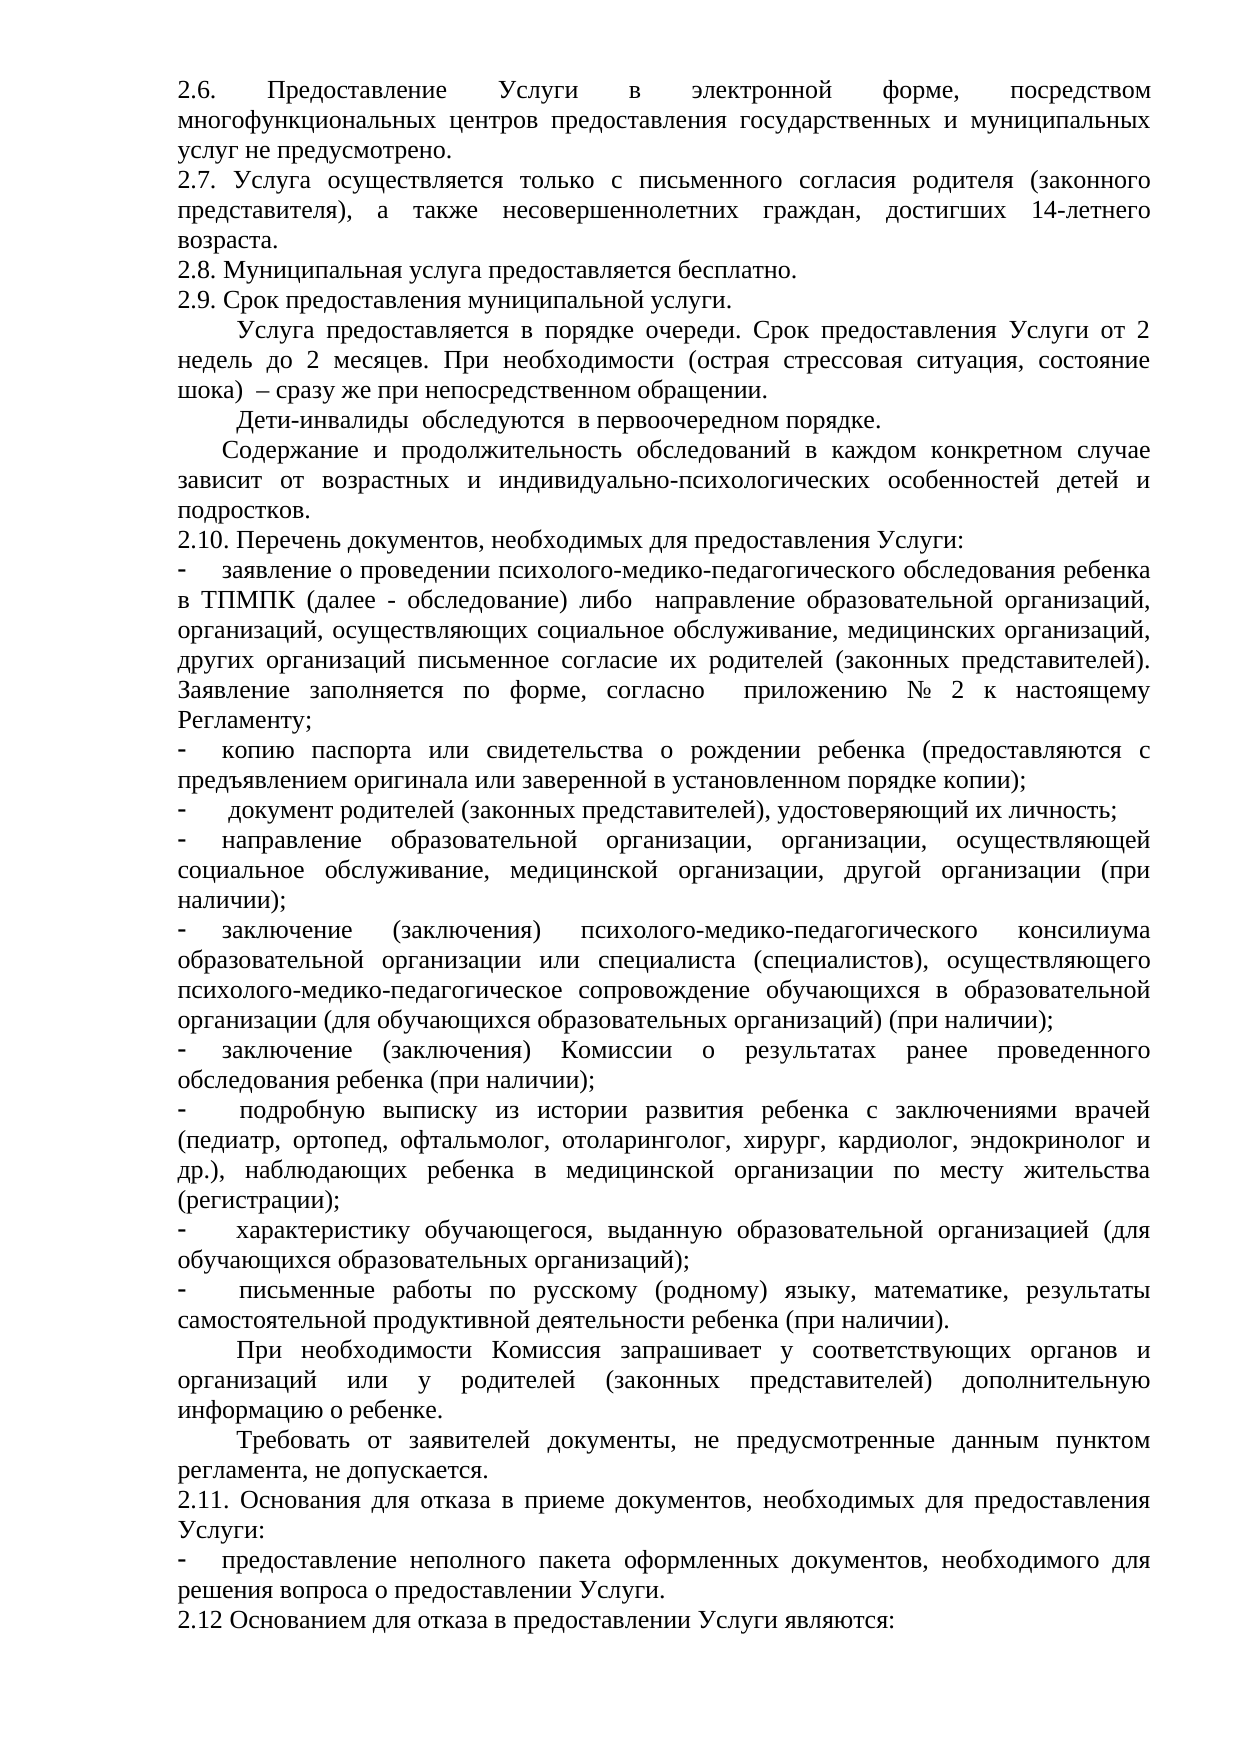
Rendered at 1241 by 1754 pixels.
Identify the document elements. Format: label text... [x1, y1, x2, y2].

list направление образовательной организации, организации, осуществляющей социальное обслуживание, медицинской организации, другой организации (при наличии); [177, 824, 1152, 914]
list копию паспорта или свидетельства о рождении ребенка (предоставляются с предъявлением оригинала или заверенной в установленном порядке копии); [177, 734, 1152, 794]
text 2.6. Предоставление Услуги в электронной форме, посредством многофункциональных центров предоставления государственных и муниципальных услуг не предусмотрено. [177, 74, 1152, 164]
text Содержание и продолжительность обследований в каждом конкретном случае зависит от возрастных и индивидуально-психологических особенностей детей и подростков. [177, 434, 1152, 524]
list заключение (заключения) Комиссии о результатах ранее проведенного обследования ребенка (при наличии); [177, 1034, 1152, 1094]
text 2.10. Перечень документов, необходимых для предоставления Услуги: [177, 524, 1152, 554]
list заявление о проведении психолого-медико-педагогического обследования ребенка в ТПМПК (далее - обследование) либо направление образовательной организаций, организаций, осуществляющих социальное обслуживание, медицинских организаций, других организаций письменное согласие их родителей (законных представителей). Заявление заполняется по форме, согласно приложению № 2 к настоящему Регламенту; [177, 554, 1152, 734]
list предоставление неполного пакета оформленных документов, необходимого для решения вопроса о предоставлении Услуги. [177, 1544, 1152, 1604]
text 2.12 Основанием для отказа в предоставлении Услуги являются: [177, 1604, 1152, 1634]
text 2.9. Срок предоставления муниципальной услуги. [177, 284, 1152, 314]
text Требовать от заявителей документы, не предусмотренные данным пунктом регламента, не допускается. [177, 1424, 1152, 1484]
list документ родителей (законных представителей), удостоверяющий их личность; [177, 794, 1152, 824]
list письменные работы по русскому (родному) языку, математике, результаты самостоятельной продуктивной деятельности ребенка (при наличии). [177, 1274, 1152, 1334]
list характеристику обучающегося, выданную образовательной организацией (для обучающихся образовательных организаций); [177, 1214, 1152, 1274]
text 2.11. Основания для отказа в приеме документов, необходимых для предоставления Услуги: [177, 1484, 1152, 1544]
text Дети-инвалиды обследуются в первоочередном порядке. [177, 404, 1152, 434]
list подробную выписку из истории развития ребенка с заключениями врачей (педиатр, ортопед, офтальмолог, отоларинголог, хирург, кардиолог, эндокринолог и др.), наблюдающих ребенка в медицинской организации по месту жительства (регистрации); [177, 1094, 1152, 1214]
text При необходимости Комиссия запрашивает у соответствующих органов и организаций или у родителей (законных представителей) дополнительную информацию о ребенке. [177, 1334, 1152, 1424]
text 2.8. Муниципальная услуга предоставляется бесплатно. [177, 254, 1152, 284]
text 2.7. Услуга осуществляется только с письменного согласия родителя (законного представителя), а также несовершеннолетних граждан, достигших 14-летнего возраста. [177, 164, 1152, 254]
text Услуга предоставляется в порядке очереди. Срок предоставления Услуги от 2 недель до 2 месяцев. При необходимости (острая стрессовая ситуация, состояние шока) – сразу же при непосредственном обращении. [177, 314, 1152, 404]
list заключение (заключения) психолого-медико-педагогического консилиума образовательной организации или специалиста (специалистов), осуществляющего психолого-медико-педагогическое сопровождение обучающихся в образовательной организации (для обучающихся образовательных организаций) (при наличии); [177, 914, 1152, 1034]
